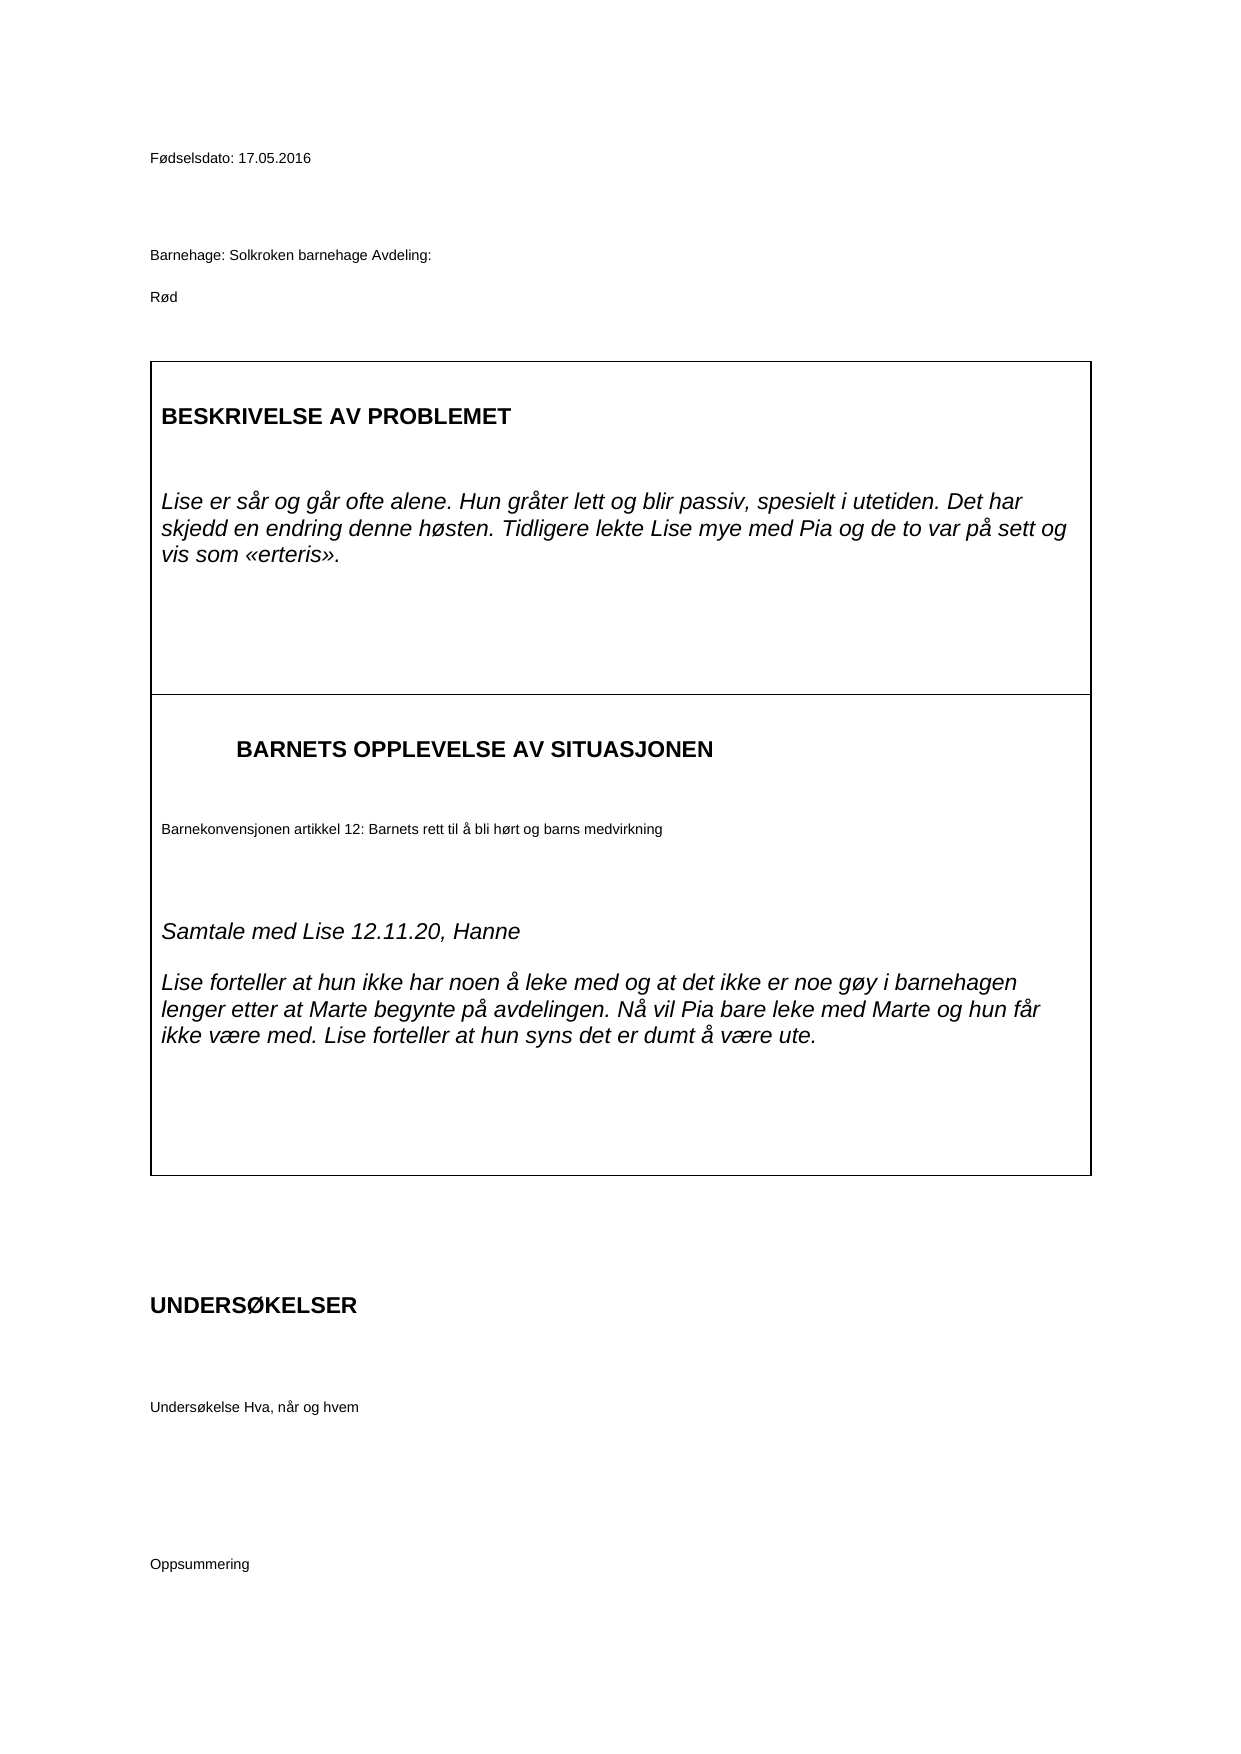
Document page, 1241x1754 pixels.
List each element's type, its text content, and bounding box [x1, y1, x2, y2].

text Rød [150, 289, 1090, 306]
text Oppsummering [150, 1556, 1090, 1572]
text UNDERSØKELSER [150, 1292, 1090, 1318]
text Fødselsdato: 17.05.2016 [150, 150, 1090, 167]
text Barnehage: Solkroken barnehage Avdeling: [150, 247, 1090, 264]
table_header BESKRIVELSE AV PROBLEMET Lise er sår og går ofte alene. Hun gråter lett og blir passiv, spesielt i utetiden. Det har skjedd en endring denne høsten. Tidligere lekte Lise mye med Pia og de to var på sett og vis som «erteris». [152, 362, 1090, 693]
text Undersøkelse Hva, når og hvem [150, 1398, 1090, 1415]
table_cell BARNETS OPPLEVELSE AV SITUASJONEN Barnekonvensjonen artikkel 12: Barnets rett til å bli hørt og barns medvirkning Samtale med Lise 12.11.20, Hanne Lise forteller at hun ikke har noen å leke med og at det ikke er noe gøy i barnehagen lenger etter at Marte begynte på avdelingen. Nå vil Pia bare leke med Marte og hun får ikke være med. Lise forteller at hun syns det er dumt å være ute. [152, 695, 1090, 1174]
